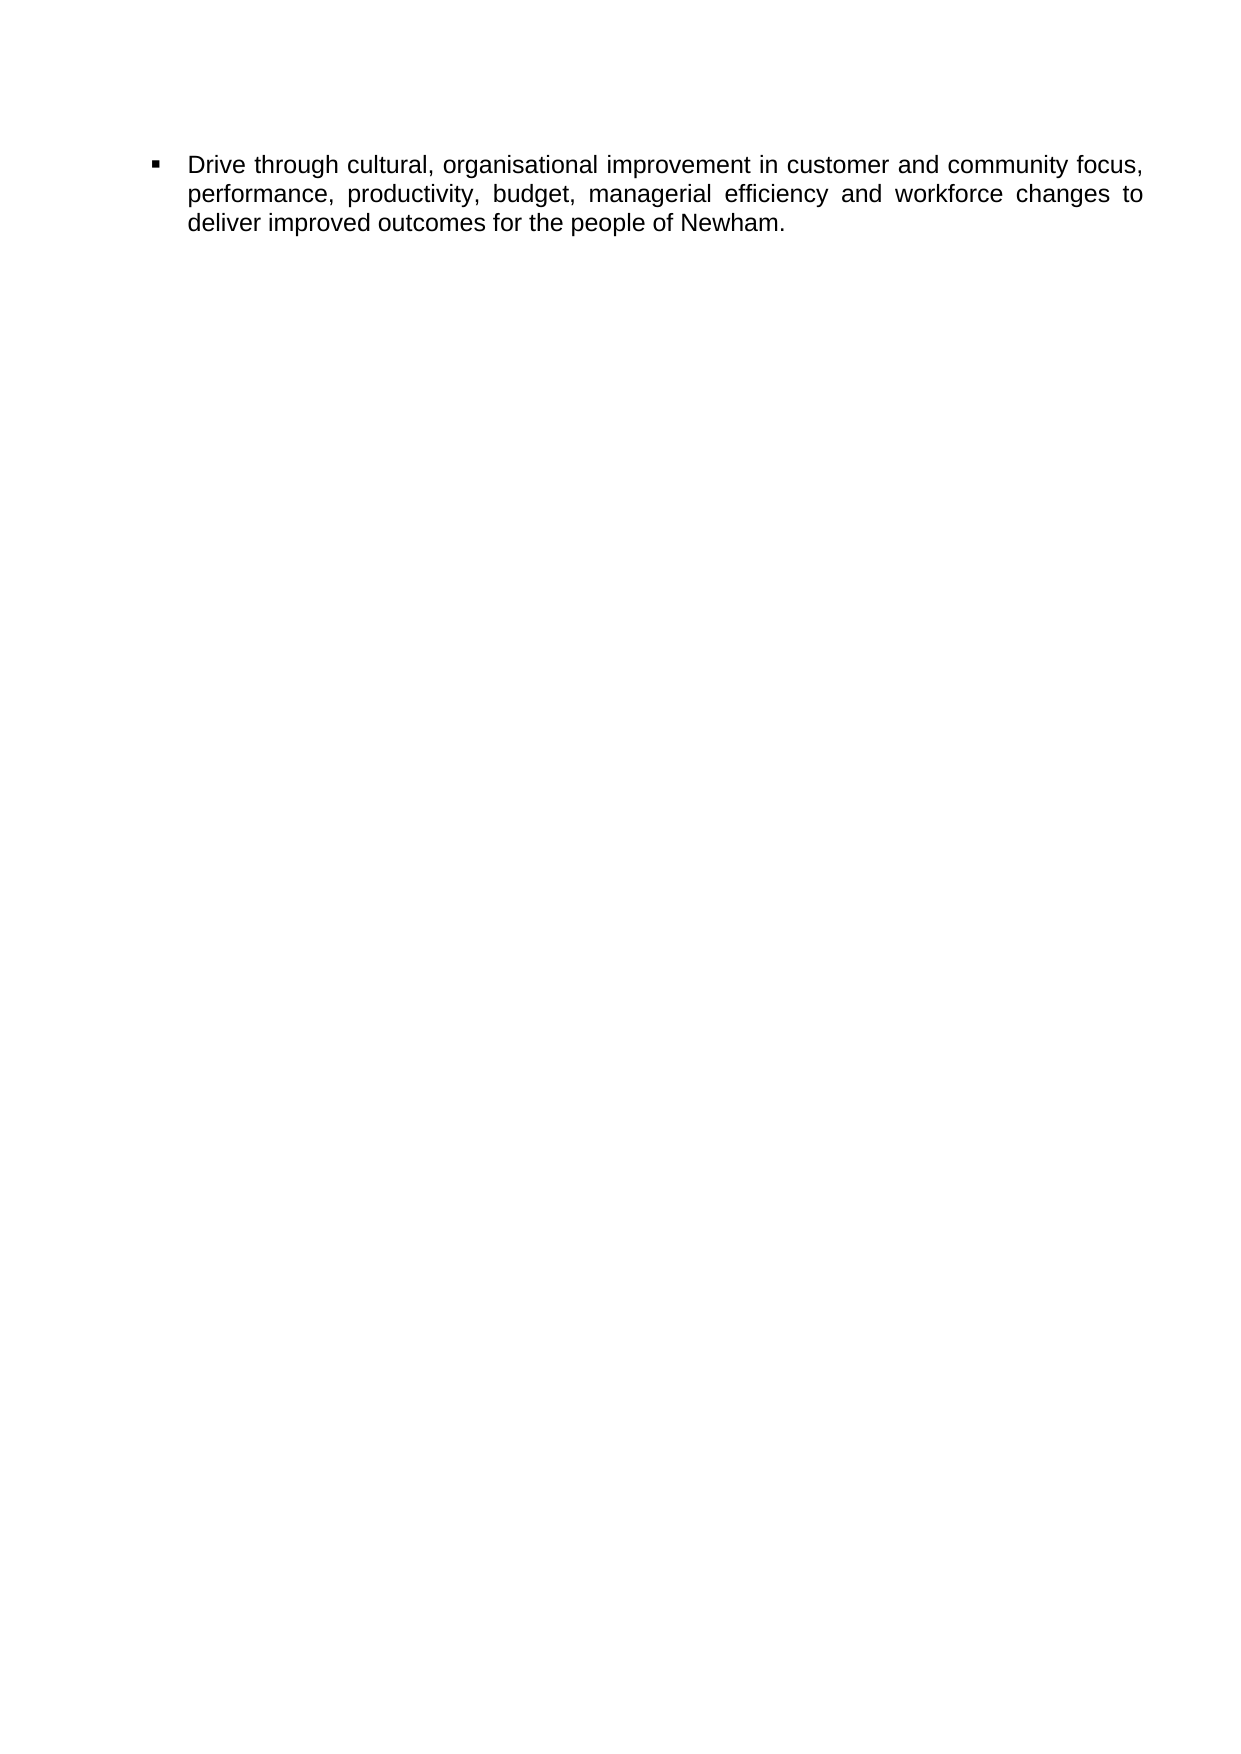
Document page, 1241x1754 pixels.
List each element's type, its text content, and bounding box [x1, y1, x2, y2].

list Drive through cultural, organisational improvement in customer and community focus, performance, productivity, budget, managerial efficiency and workforce changes to deliver improved outcomes for the people of Newham. [150, 150, 1145, 236]
